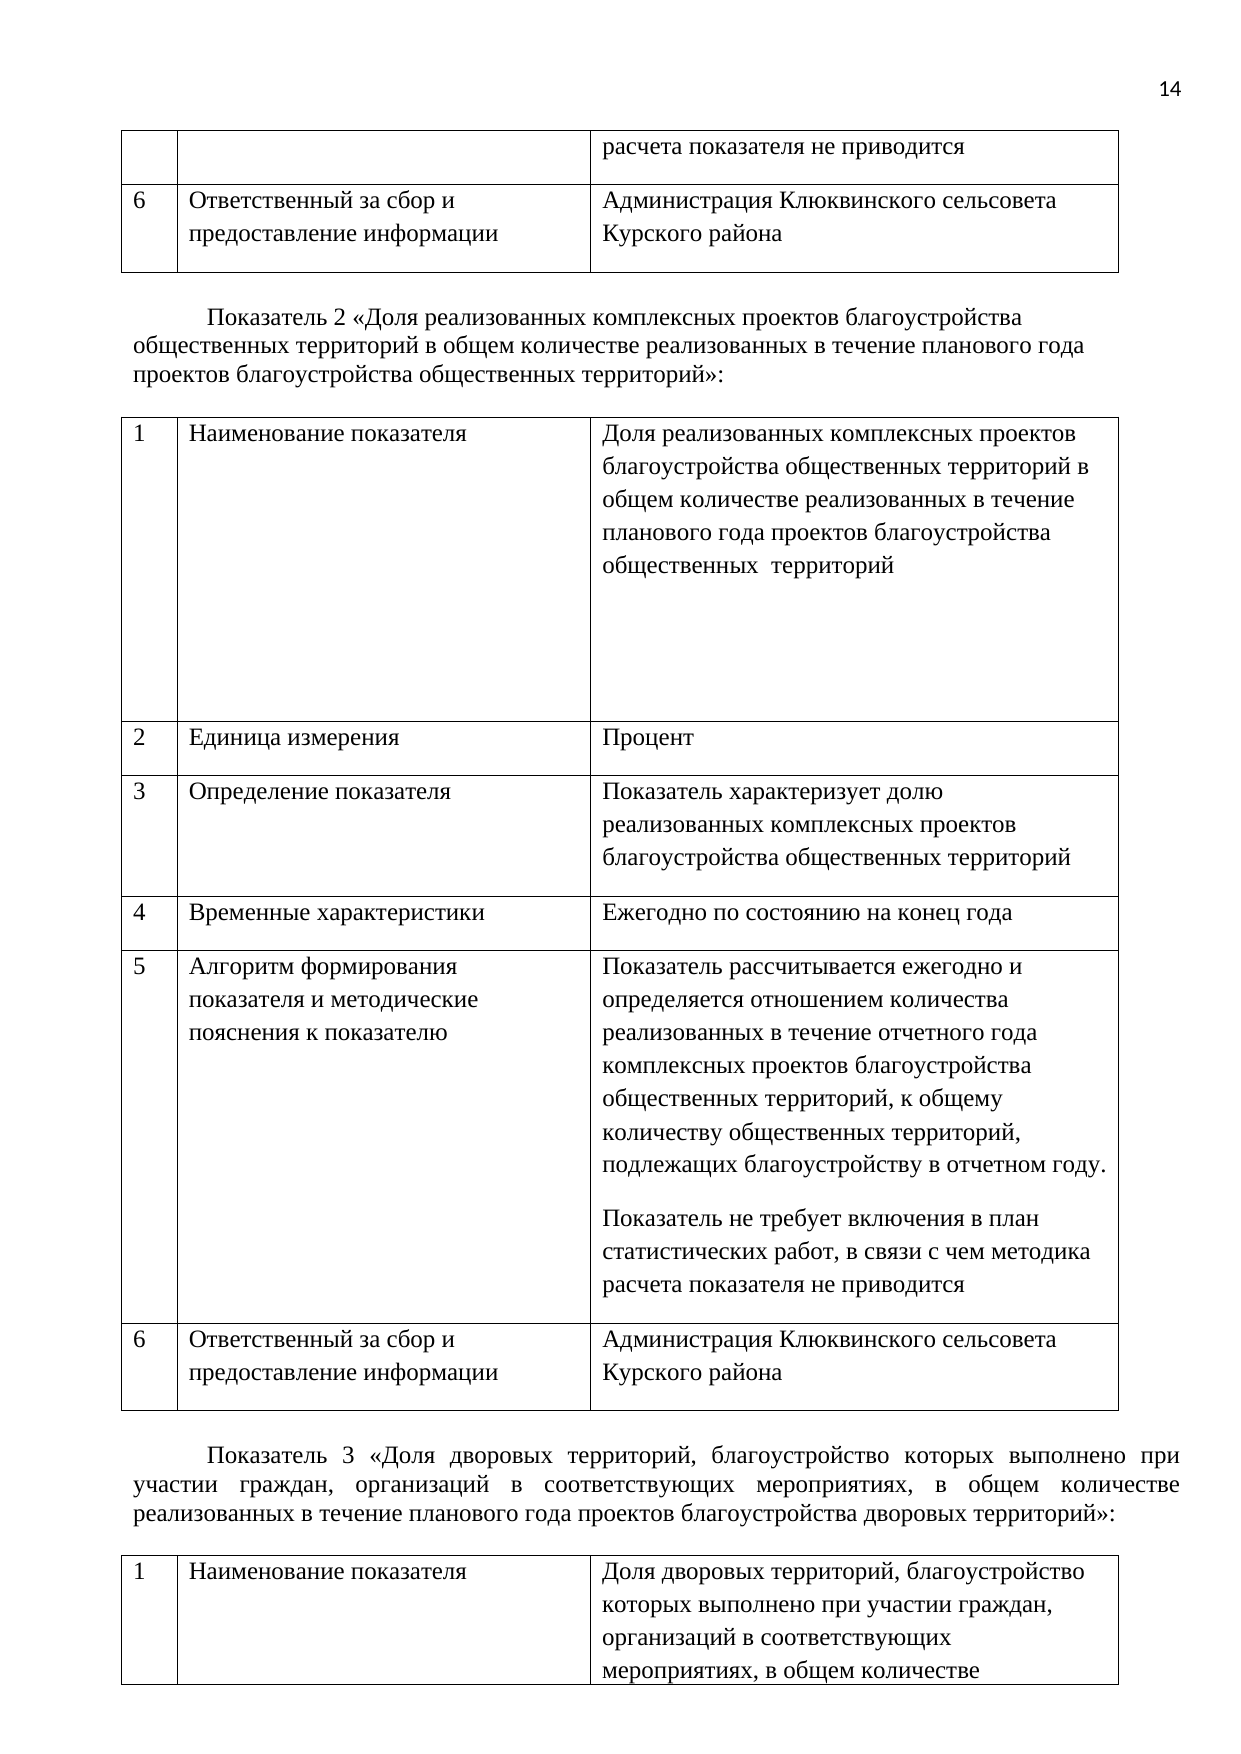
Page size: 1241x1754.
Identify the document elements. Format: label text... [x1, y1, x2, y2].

table_cell 5 [122, 951, 177, 1323]
table_cell 6 [122, 1324, 177, 1410]
table_cell Ответственный за сбор и предоставление информации [178, 1324, 590, 1410]
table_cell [591, 131, 1118, 184]
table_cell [178, 131, 590, 184]
table_header 1 [122, 418, 177, 721]
table_cell Показатель характеризует долю реализованных комплексных проектов благоустройства общественных территорий [591, 776, 1118, 896]
table_cell 5 [122, 131, 177, 184]
table_cell 6 [122, 185, 177, 272]
table_cell Ответственный за сбор и предоставление информации [178, 185, 590, 272]
table_cell Определение показателя [178, 776, 590, 896]
table_cell Администрация Клюквинского сельсовета Курского района [591, 185, 1118, 272]
table_cell Алгоритм формирования показателя и методические пояснения к показателю [178, 951, 590, 1323]
table_cell 3 [122, 776, 177, 896]
table_cell Процент [591, 722, 1118, 775]
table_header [178, 1556, 590, 1684]
table_cell Единица измерения [178, 722, 590, 775]
table_cell 4 [122, 897, 177, 950]
table_header 1 [122, 1556, 177, 1684]
text Показатель 3 «Доля дворовых территорий, благоустройство которых выполнено при участии граждан, организаций в соответствующих мероприятиях, в общем количестве реализованных в течение планового года проектов благоустройства дворовых территорий»: [133, 1440, 1181, 1526]
table_header Доля реализованных комплексных проектов благоустройства общественных территорий в общем количестве реализованных в течение планового года проектов благоустройства общественных территорий [591, 418, 1118, 721]
table_cell 2 [122, 722, 177, 775]
table_cell Администрация Клюквинского сельсовета Курского района [591, 1324, 1118, 1410]
table_cell Временные характеристики [178, 897, 590, 950]
table_header Наименование показателя [178, 418, 590, 721]
table_cell Показатель рассчитывается ежегодно и определяется отношением количества реализованных в течение отчетного года комплексных проектов благоустройства общественных территорий, к общему количеству общественных территорий, подлежащих благоустройству в отчетном году. Показатель не требует включения в план статистических работ, в связи с чем методика расчета показателя не приводится [591, 951, 1118, 1323]
text Показатель 2 «Доля реализованных комплексных проектов благоустройства общественных территорий в общем количестве реализованных в течение планового года проектов благоустройства общественных территорий»: [133, 302, 1181, 388]
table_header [591, 1556, 1118, 1684]
table_cell Ежегодно по состоянию на конец года [591, 897, 1118, 950]
